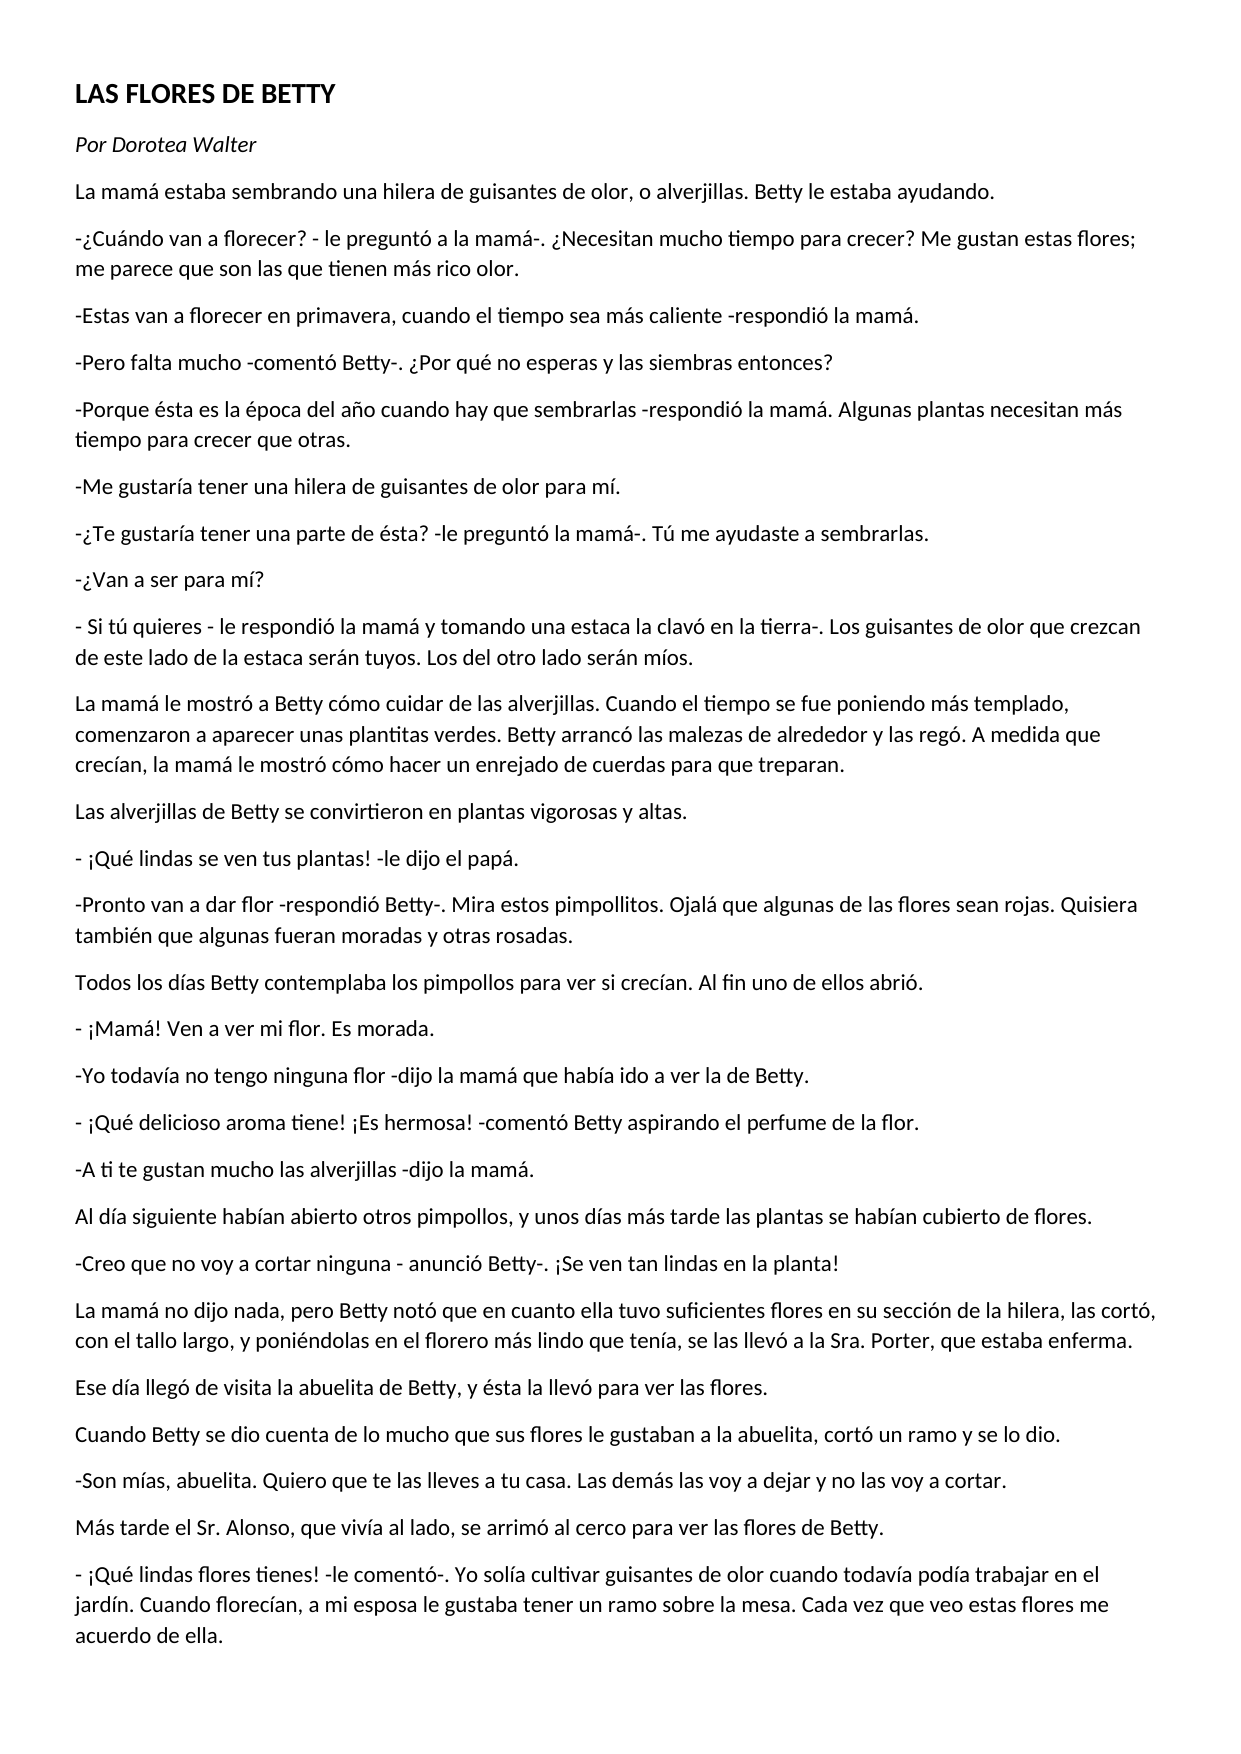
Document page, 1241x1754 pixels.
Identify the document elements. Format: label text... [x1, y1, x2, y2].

text - ¡Qué delicioso aroma tiene! ¡Es hermosa! -comentó Betty aspirando el perfume de la flor. [75, 1108, 1165, 1136]
text -A ti te gustan mucho las alverjillas -dijo la mamá. [75, 1155, 1165, 1183]
text La mamá no dijo nada, pero Betty notó que en cuanto ella tuvo suficientes flores en su sección de la hilera, las cortó, con el tallo largo, y poniéndolas en el florero más lindo que tenía, se las llevó a la Sra. Porter, que estaba enferma. [75, 1296, 1165, 1354]
text - Si tú quieres - le respondió la mamá y tomando una estaca la clavó en la tierra-. Los guisantes de olor que crezcan de este lado de la estaca serán tuyos. Los del otro lado serán míos. [75, 612, 1165, 671]
text -Pero falta mucho -comentó Betty-. ¿Por qué no esperas y las siembras entonces? [75, 348, 1165, 376]
text -Pronto van a dar flor -respondió Betty-. Mira estos pimpollitos. Ojalá que algunas de las flores sean rojas. Quisiera también que algunas fueran moradas y otras rosadas. [75, 891, 1165, 949]
text Por Dorotea Walter [75, 130, 1165, 158]
text - ¡Mamá! Ven a ver mi flor. Es morada. [75, 1014, 1165, 1042]
text -¿Te gustaría tener una parte de ésta? -le preguntó la mamá-. Tú me ayudaste a sembrarlas. [75, 519, 1165, 547]
text -Porque ésta es la época del año cuando hay que sembrarlas -respondió la mamá. Algunas plantas necesitan más tiempo para crecer que otras. [75, 395, 1165, 453]
text - ¡Qué lindas flores tienes! -le comentó-. Yo solía cultivar guisantes de olor cuando todavía podía trabajar en el jardín. Cuando florecían, a mi esposa le gustaba tener un ramo sobre la mesa. Cada vez que veo estas flores me acuerdo de ella. [75, 1560, 1165, 1649]
text -¿Van a ser para mí? [75, 566, 1165, 593]
text Más tarde el Sr. Alonso, que vivía al lado, se arrimó al cerco para ver las flores de Betty. [75, 1513, 1165, 1541]
text Cuando Betty se dio cuenta de lo mucho que sus flores le gustaban a la abuelita, cortó un ramo y se lo dio. [75, 1420, 1165, 1448]
text -Son mías, abuelita. Quiero que te las lleves a tu casa. Las demás las voy a dejar y no las voy a cortar. [75, 1467, 1165, 1494]
text - ¡Qué lindas se ven tus plantas! -le dijo el papá. [75, 844, 1165, 872]
text Todos los días Betty contemplaba los pimpollos para ver si crecían. Al fin uno de ellos abrió. [75, 968, 1165, 996]
text -Estas van a florecer en primavera, cuando el tiempo sea más caliente -respondió la mamá. [75, 301, 1165, 329]
text -Creo que no voy a cortar ninguna - anunció Betty-. ¡Se ven tan lindas en la planta! [75, 1249, 1165, 1277]
text Ese día llegó de visita la abuelita de Betty, y ésta la llevó para ver las flores. [75, 1373, 1165, 1401]
text La mamá le mostró a Betty cómo cuidar de las alverjillas. Cuando el tiempo se fue poniendo más templado, comenzaron a aparecer unas plantitas verdes. Betty arrancó las malezas de alrededor y las regó. A medida que crecían, la mamá le mostró cómo hacer un enrejado de cuerdas para que treparan. [75, 689, 1165, 778]
text LAS FLORES DE BETTY [75, 75, 1165, 111]
text -Me gustaría tener una hilera de guisantes de olor para mí. [75, 472, 1165, 500]
text Al día siguiente habían abierto otros pimpollos, y unos días más tarde las plantas se habían cubierto de flores. [75, 1202, 1165, 1230]
text -Yo todavía no tengo ninguna flor -dijo la mamá que había ido a ver la de Betty. [75, 1061, 1165, 1089]
text -¿Cuándo van a florecer? - le preguntó a la mamá-. ¿Necesitan mucho tiempo para crecer? Me gustan estas flores; me parece que son las que tienen más rico olor. [75, 224, 1165, 282]
text Las alverjillas de Betty se convirtieron en plantas vigorosas y altas. [75, 797, 1165, 825]
text La mamá estaba sembrando una hilera de guisantes de olor, o alverjillas. Betty le estaba ayudando. [75, 177, 1165, 205]
